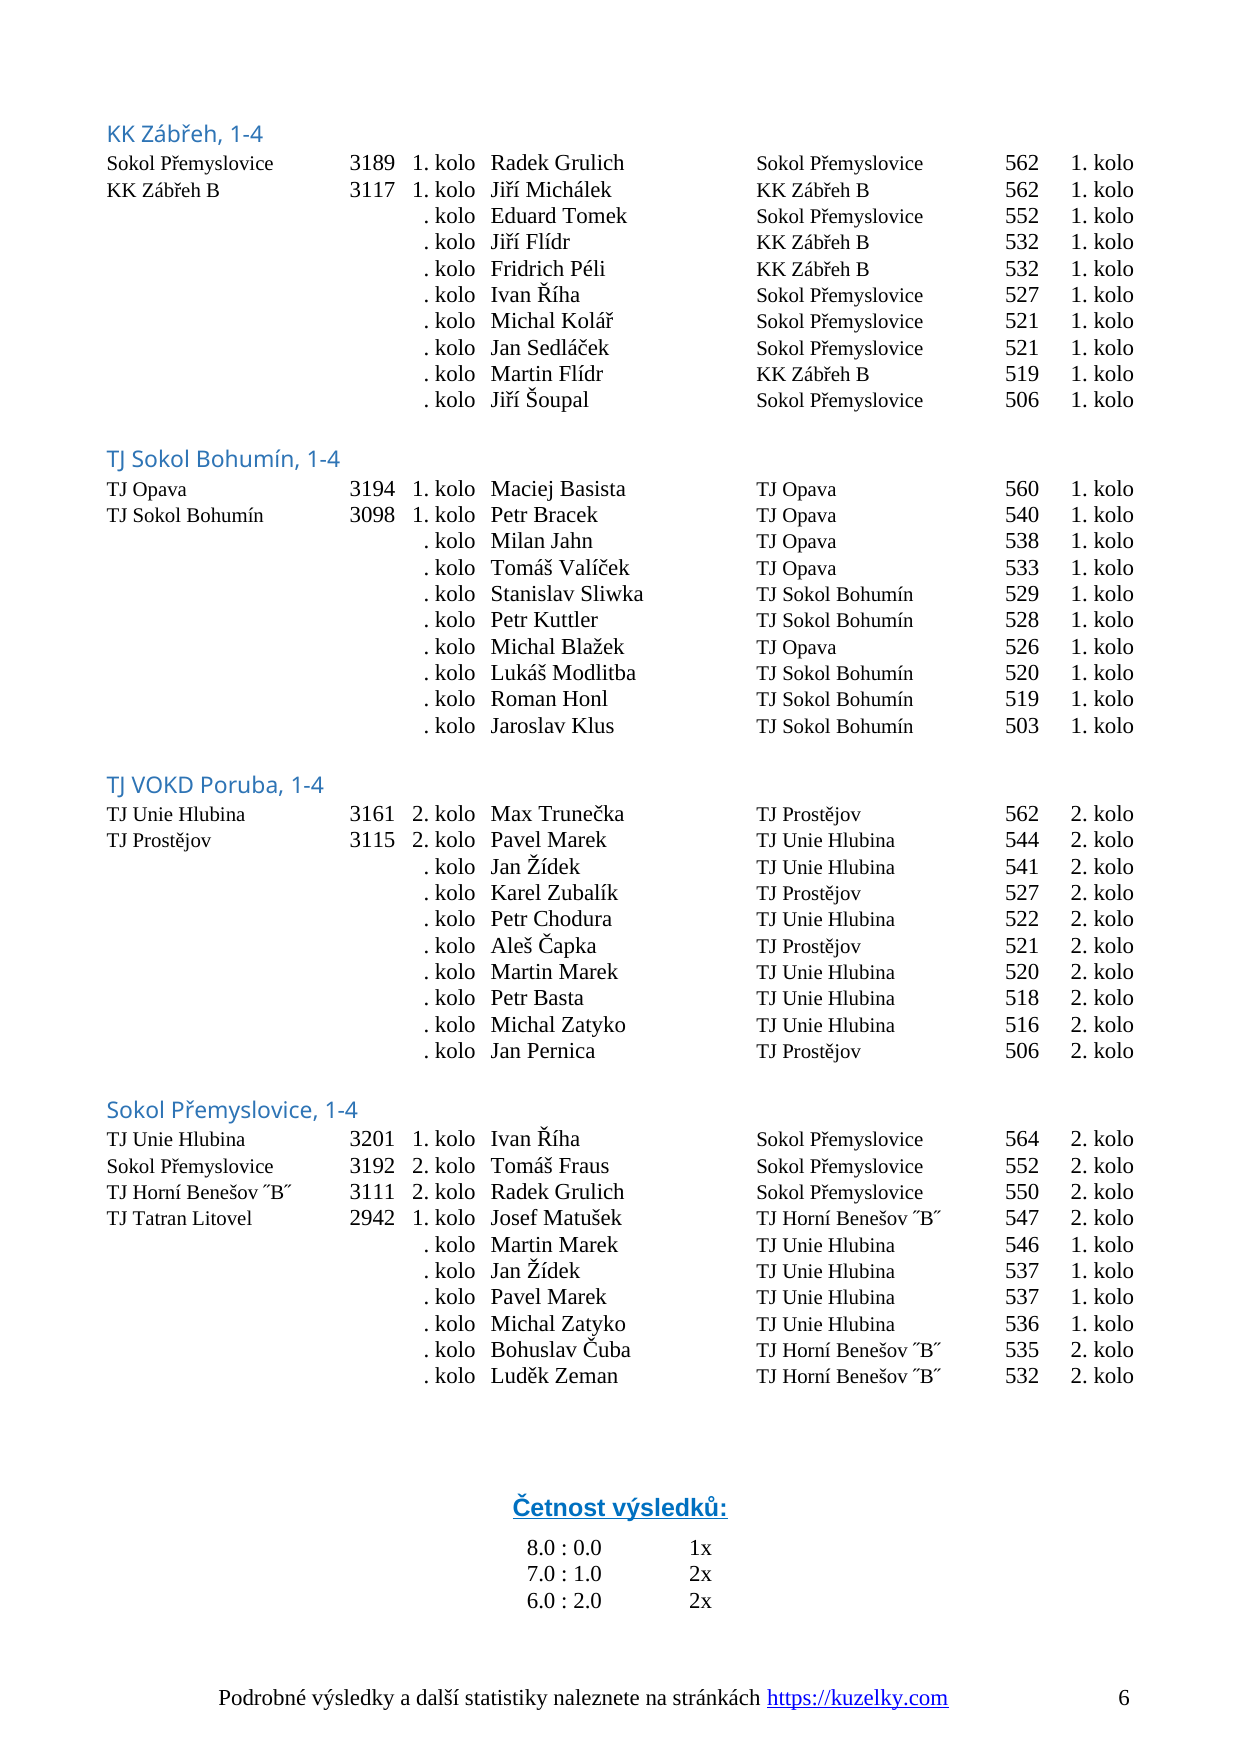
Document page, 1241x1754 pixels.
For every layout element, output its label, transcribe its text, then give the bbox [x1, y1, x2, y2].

text Četnost výsledků: [94, 1493, 1145, 1522]
text . kolo Jaroslav Klus TJ Sokol Bohumín 503 1. kolo [106, 712, 1134, 738]
text . kolo Martin Flídr KK Zábřeh B 519 1. kolo [106, 360, 1134, 387]
text . kolo Karel Zubalík TJ Prostějov 527 2. kolo [106, 879, 1134, 905]
text TJ Unie Hlubina 3201 1. kolo Ivan Říha Sokol Přemyslovice 564 2. kolo [106, 1125, 1134, 1152]
text . kolo Roman Honl TJ Sokol Bohumín 519 1. kolo [106, 686, 1134, 712]
text . kolo Jan Žídek TJ Unie Hlubina 541 2. kolo [106, 853, 1134, 879]
text TJ Tatran Litovel 2942 1. kolo Josef Matušek TJ Horní Benešov ˝B˝ 547 2. kolo [106, 1204, 1134, 1231]
text . kolo Jiří Flídr KK Zábřeh B 532 1. kolo [106, 228, 1134, 255]
text TJ Prostějov 3115 2. kolo Pavel Marek TJ Unie Hlubina 544 2. kolo [106, 826, 1134, 853]
text . kolo Michal Zatyko TJ Unie Hlubina 536 1. kolo [106, 1310, 1134, 1336]
text . kolo Bohuslav Čuba TJ Horní Benešov ˝B˝ 535 2. kolo [106, 1336, 1134, 1362]
text . kolo Jiří Šoupal Sokol Přemyslovice 506 1. kolo [106, 387, 1134, 413]
text TJ Horní Benešov ˝B˝ 3111 2. kolo Radek Grulich Sokol Přemyslovice 550 2. kolo [106, 1178, 1134, 1204]
subtitle Sokol Přemyslovice, 1-4 [106, 1094, 1134, 1125]
text . kolo Aleš Čapka TJ Prostějov 521 2. kolo [106, 932, 1134, 958]
text . kolo Luděk Zeman TJ Horní Benešov ˝B˝ 532 2. kolo [106, 1362, 1134, 1389]
text 8.0 : 0.0 1x [106, 1534, 1134, 1561]
text . kolo Michal Kolář Sokol Přemyslovice 521 1. kolo [106, 307, 1134, 334]
text TJ Sokol Bohumín 3098 1. kolo Petr Bracek TJ Opava 540 1. kolo [106, 501, 1134, 527]
text . kolo Jan Žídek TJ Unie Hlubina 537 1. kolo [106, 1257, 1134, 1283]
text . kolo Tomáš Valíček TJ Opava 533 1. kolo [106, 554, 1134, 580]
text . kolo Lukáš Modlitba TJ Sokol Bohumín 520 1. kolo [106, 659, 1134, 686]
text KK Zábřeh B 3117 1. kolo Jiří Michálek KK Zábřeh B 562 1. kolo [106, 176, 1134, 202]
text . kolo Petr Chodura TJ Unie Hlubina 522 2. kolo [106, 905, 1134, 932]
text . kolo Michal Zatyko TJ Unie Hlubina 516 2. kolo [106, 1011, 1134, 1037]
subtitle TJ Sokol Bohumín, 1-4 [106, 443, 1134, 475]
text 7.0 : 1.0 2x [106, 1561, 1134, 1587]
text . kolo Jan Sedláček Sokol Přemyslovice 521 1. kolo [106, 334, 1134, 360]
subtitle TJ VOKD Poruba, 1-4 [106, 769, 1134, 800]
text TJ Opava 3194 1. kolo Maciej Basista TJ Opava 560 1. kolo [106, 475, 1134, 501]
text Sokol Přemyslovice 3189 1. kolo Radek Grulich Sokol Přemyslovice 562 1. kolo [106, 149, 1134, 176]
text . kolo Michal Blažek TJ Opava 526 1. kolo [106, 633, 1134, 659]
text 6.0 : 2.0 2x [106, 1587, 1134, 1613]
text . kolo Milan Jahn TJ Opava 538 1. kolo [106, 527, 1134, 554]
text . kolo Eduard Tomek Sokol Přemyslovice 552 1. kolo [106, 202, 1134, 228]
text . kolo Ivan Říha Sokol Přemyslovice 527 1. kolo [106, 281, 1134, 307]
text TJ Unie Hlubina 3161 2. kolo Max Trunečka TJ Prostějov 562 2. kolo [106, 800, 1134, 826]
text . kolo Pavel Marek TJ Unie Hlubina 537 1. kolo [106, 1283, 1134, 1310]
subtitle KK Zábřeh, 1-4 [106, 118, 1134, 149]
text . kolo Petr Basta TJ Unie Hlubina 518 2. kolo [106, 984, 1134, 1011]
text . kolo Martin Marek TJ Unie Hlubina 520 2. kolo [106, 958, 1134, 984]
text Sokol Přemyslovice 3192 2. kolo Tomáš Fraus Sokol Přemyslovice 552 2. kolo [106, 1152, 1134, 1178]
text . kolo Fridrich Péli KK Zábřeh B 532 1. kolo [106, 255, 1134, 281]
text . kolo Petr Kuttler TJ Sokol Bohumín 528 1. kolo [106, 606, 1134, 633]
text . kolo Stanislav Sliwka TJ Sokol Bohumín 529 1. kolo [106, 580, 1134, 606]
text . kolo Jan Pernica TJ Prostějov 506 2. kolo [106, 1037, 1134, 1063]
text . kolo Martin Marek TJ Unie Hlubina 546 1. kolo [106, 1231, 1134, 1257]
